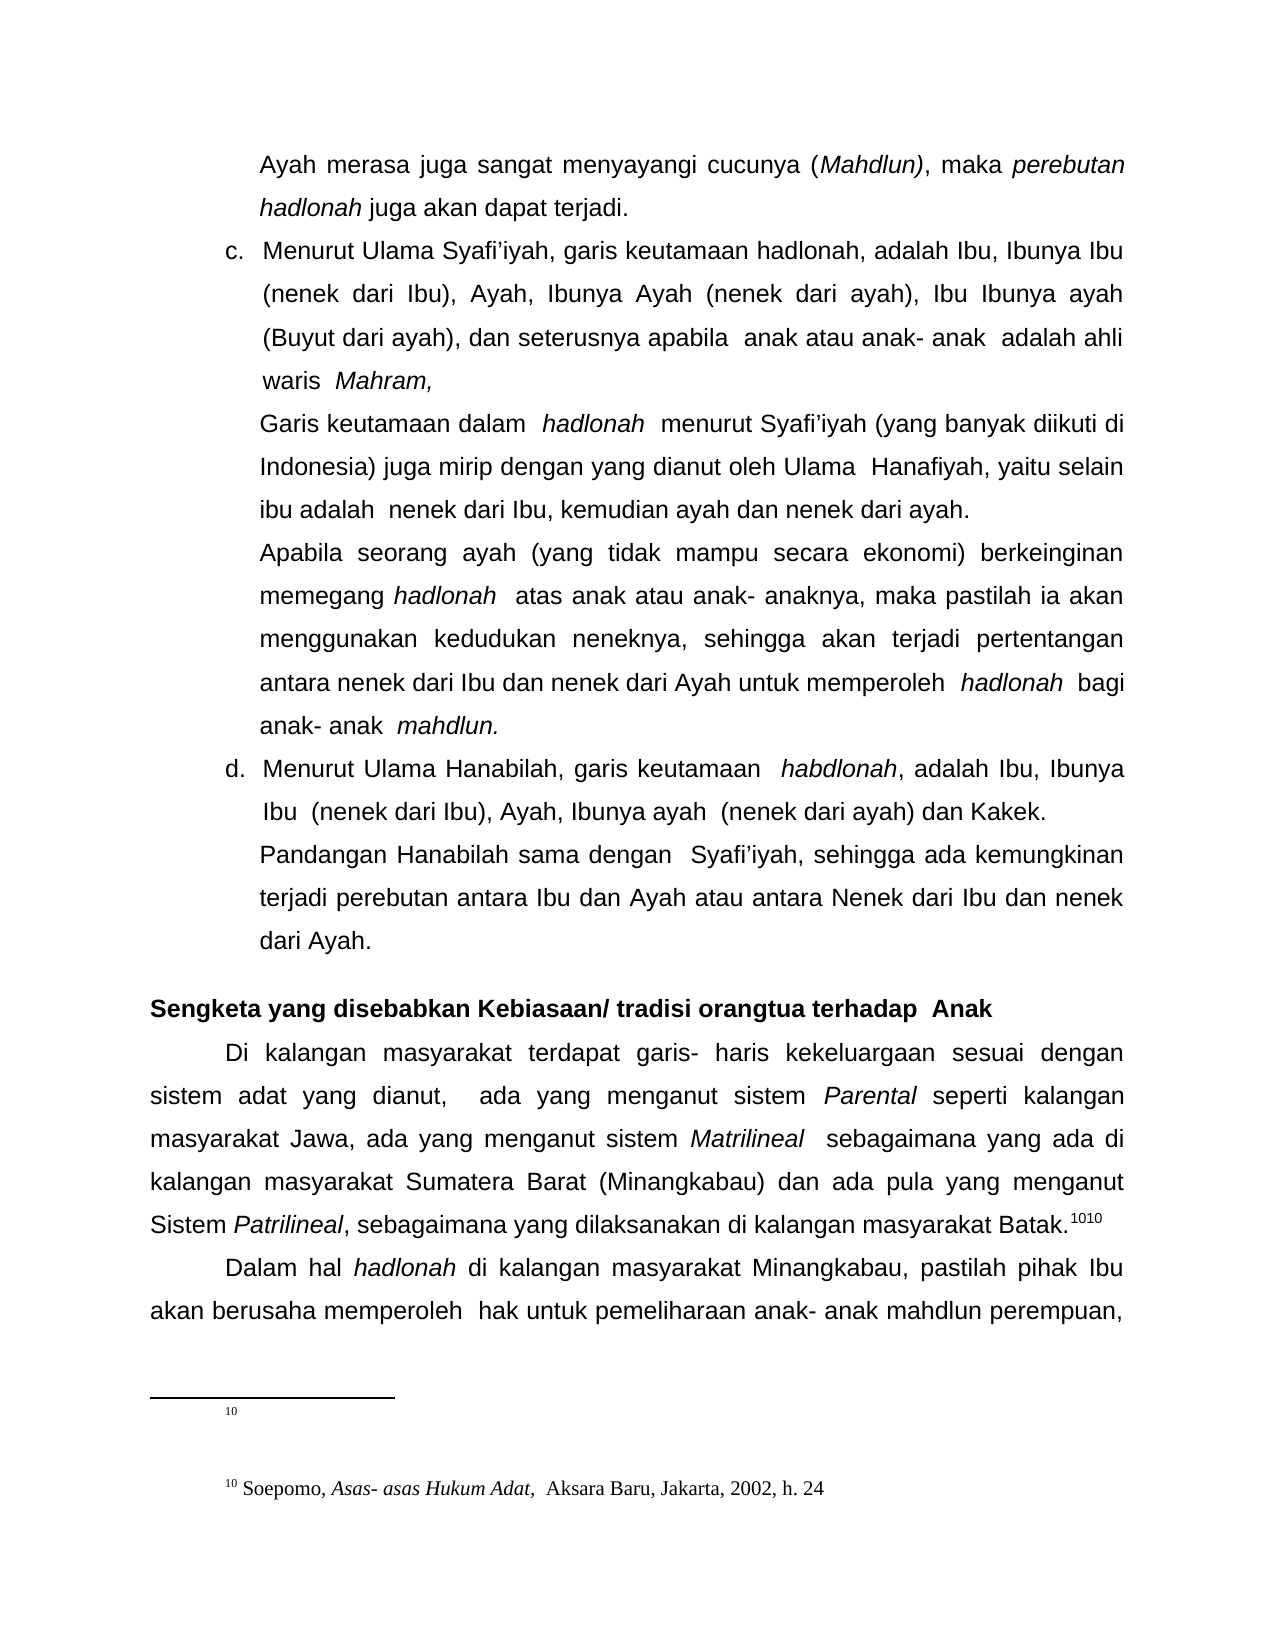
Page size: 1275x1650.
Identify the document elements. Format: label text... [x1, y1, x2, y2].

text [150, 1253, 1125, 1325]
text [259, 150, 1125, 222]
text Garis keutamaan dalam hadlonah menurut Syafi’iyah (yang banyak diikuti di Indonesia) juga mirip dengan yang dianut oleh Ulama Hanafiyah, yaitu selain ibu adalah nenek dari Ibu, kemudian ayah dan nenek dari ayah. [259, 409, 1125, 524]
text Apabila seorang ayah (yang tidak mampu secara ekonomi) berkeinginan memegang hadlonah atas anak atau anak- anaknya, maka pastilah ia akan menggunakan kedudukan neneknya, sehingga akan terjadi pertentangan antara nenek dari Ibu dan nenek dari Ayah untuk memperoleh hadlonah bagi anak- anak mahdlun. [259, 538, 1125, 739]
text Sengketa yang disebabkan Kebiasaan/ tradisi orangtua terhadap Anak [150, 994, 1125, 1023]
text Pandangan Hanabilah sama dengan Syafi’iyah, sehingga ada kemungkinan terjadi perebutan antara Ibu dan Ayah atau antara Nenek dari Ibu dan nenek dari Ayah. [259, 840, 1125, 955]
list Menurut Ulama Hanabilah, garis keutamaan habdlonah, adalah Ibu, Ibunya Ibu (nenek dari Ibu), Ayah, Ibunya ayah (nenek dari ayah) dan Kakek. [225, 754, 1125, 826]
list Menurut Ulama Syafi’iyah, garis keutamaan hadlonah, adalah Ibu, Ibunya Ibu (nenek dari Ibu), Ayah, Ibunya Ayah (nenek dari ayah), Ibu Ibunya ayah (Buyut dari ayah), dan seterusnya apabila anak atau anak- anak adalah ahli waris Mahram, [225, 236, 1125, 394]
text Di kalangan masyarakat terdapat garis- haris kekeluargaan sesuai dengan sistem adat yang dianut, ada yang menganut sistem Parental seperti kalangan masyarakat Jawa, ada yang menganut sistem Matrilineal sebagaimana yang ada di kalangan masyarakat Sumatera Barat (Minangkabau) dan ada pula yang menganut Sistem Patrilineal, sebagaimana yang dilaksanakan di kalangan masyarakat Batak.10 [150, 1037, 1125, 1239]
